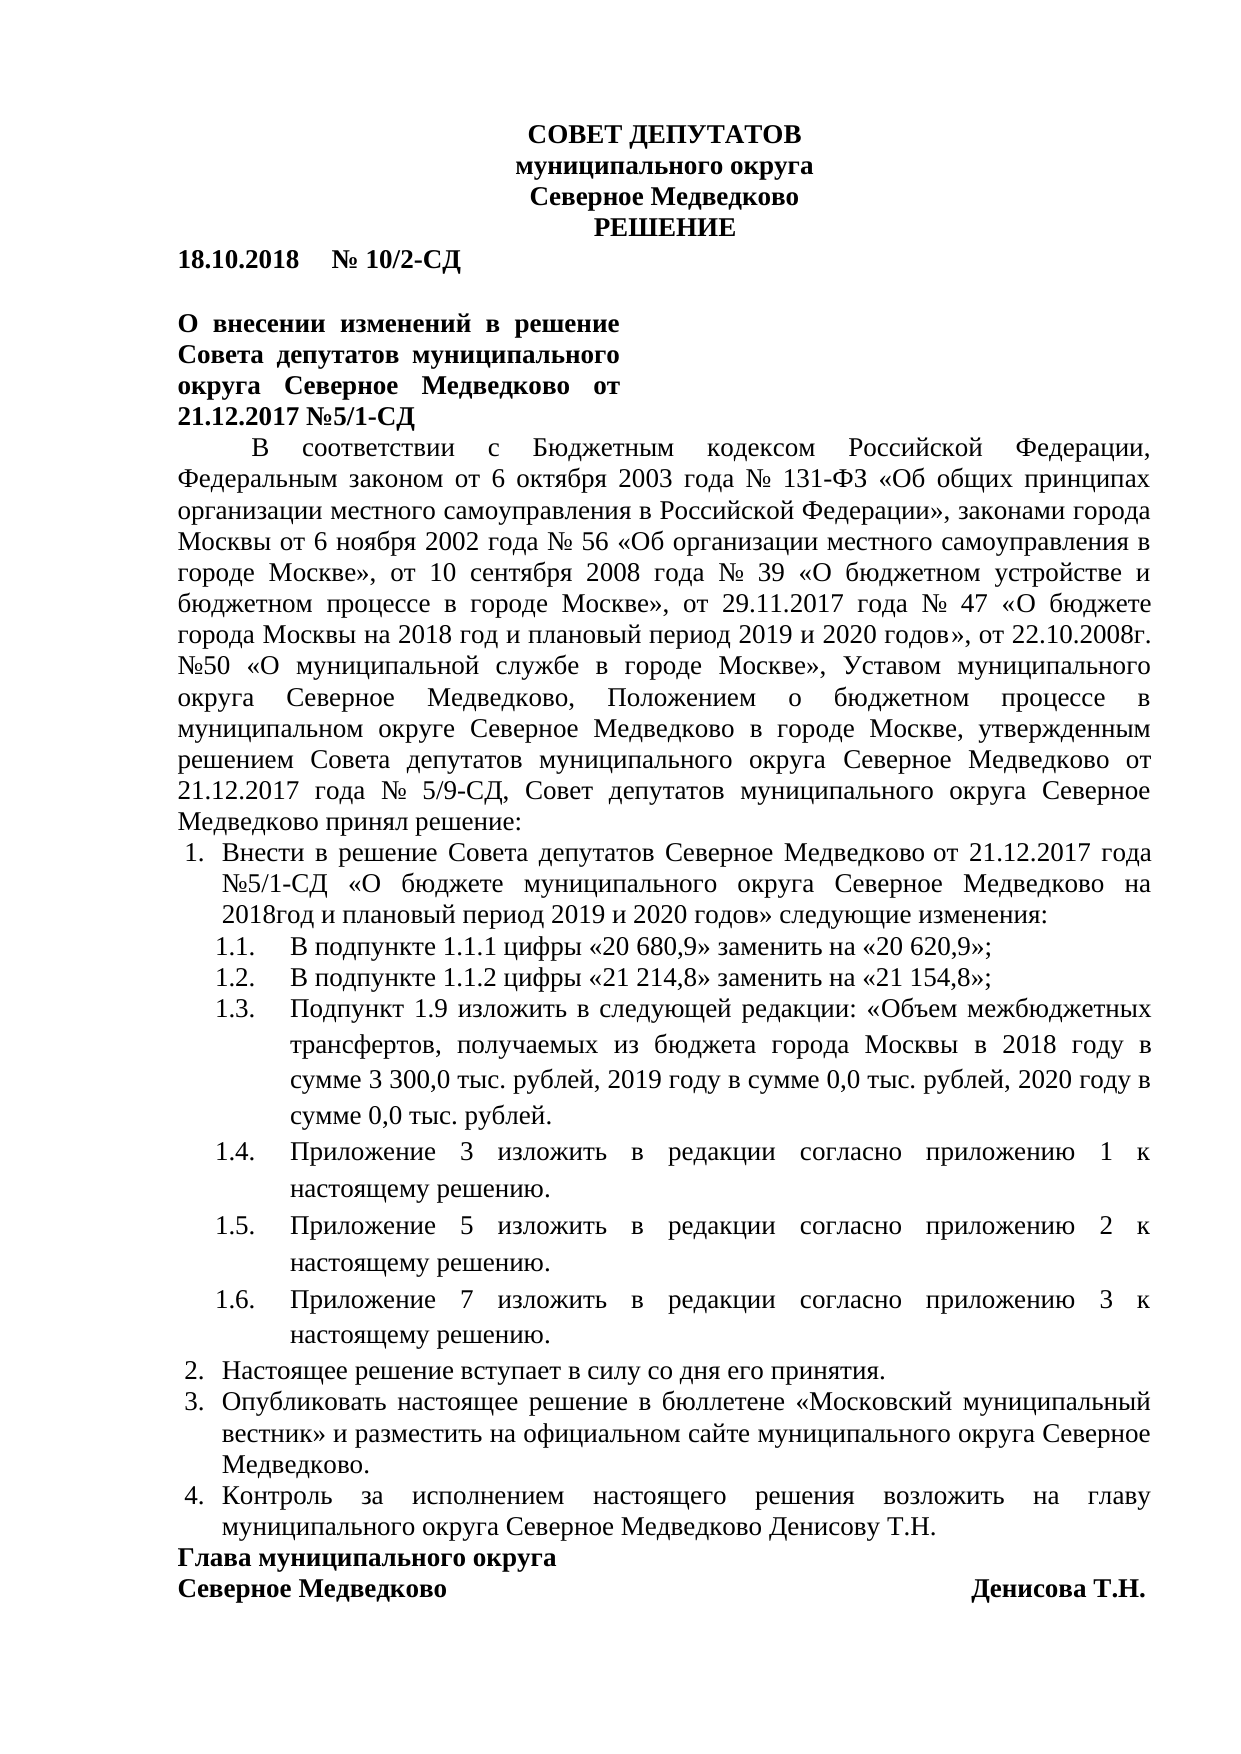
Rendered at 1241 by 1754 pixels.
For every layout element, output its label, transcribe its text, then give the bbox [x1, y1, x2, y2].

text Глава муниципального округа [177, 1541, 1152, 1572]
text 18.10.2018 № 10/2-СД [177, 243, 1152, 274]
list Контроль за исполнением настоящего решения возложить на главу муниципального округа Северное Медведково Денисову Т.Н. [184, 1479, 1152, 1541]
text Северное Медведково Денисова Т.Н. [177, 1572, 1152, 1603]
list Приложение 7 изложить в редакции согласно приложению 3 к настоящему решению. [215, 1283, 1152, 1350]
text муниципального округа [177, 149, 1152, 180]
list Настоящее решение вступает в силу со дня его принятия. [184, 1354, 1152, 1386]
list Приложение 3 изложить в редакции согласно приложению 1 к настоящему решению. [215, 1135, 1152, 1204]
list Внести в решение Совета депутатов Северное Медведково от 21.12.2017 года №5/1-СД «О бюджете муниципального округа Северное Медведково на 2018год и плановый период 2019 и 2020 годов» следующие изменения: [184, 836, 1152, 930]
text РЕШЕНИЕ [177, 212, 1152, 243]
list Опубликовать настоящее решение в бюллетене «Московский муниципальный вестник» и разместить на официальном сайте муниципального округа Северное Медведково. [184, 1386, 1152, 1479]
list В подпункте 1.1.1 цифры «20 680,9» заменить на «20 620,9»; [215, 930, 1152, 961]
text СОВЕТ ДЕПУТАТОВ [177, 118, 1152, 149]
text Северное Медведково [177, 180, 1152, 212]
list Подпункт 1.9 изложить в следующей редакции: «Объем межбюджетных трансфертов, получаемых из бюджета города Москвы в 2018 году в сумме 3 300,0 тыс. рублей, 2019 году в сумме 0,0 тыс. рублей, 2020 году в сумме 0,0 тыс. рублей. [215, 992, 1152, 1130]
text В соответствии с Бюджетным кодексом Российской Федерации, Федеральным законом от 6 октября 2003 года № 131-ФЗ «Об общих принципах организации местного самоуправления в Российской Федерации», законами города Москвы от 6 ноября 2002 года № 56 «Об организации местного самоуправления в городе Москве», от 10 сентября 2008 года № 39 «О бюджетном устройстве и бюджетном процессе в городе Москве», от 29.11.2017 года № 47 «О бюджете города Москвы на 2018 год и плановый период 2019 и 2020 годов», от 22.10.2008г. №50 «О муниципальной службе в городе Москве», Уставом муниципального округа Северное Медведково, Положением о бюджетном процессе в муниципальном округе Северное Медведково в городе Москве, утвержденным решением Совета депутатов муниципального округа Северное Медведково от 21.12.2017 года № 5/9-СД, Совет депутатов муниципального округа Северное Медведково принял решение: [177, 431, 1152, 836]
list Приложение 5 изложить в редакции согласно приложению 2 к настоящему решению. [215, 1209, 1152, 1278]
list В подпункте 1.1.2 цифры «21 214,8» заменить на «21 154,8»; [215, 961, 1152, 992]
text О внесении изменений в решение Совета депутатов муниципального округа Северное Медведково от 21.12.2017 №5/1-СД [177, 307, 620, 431]
